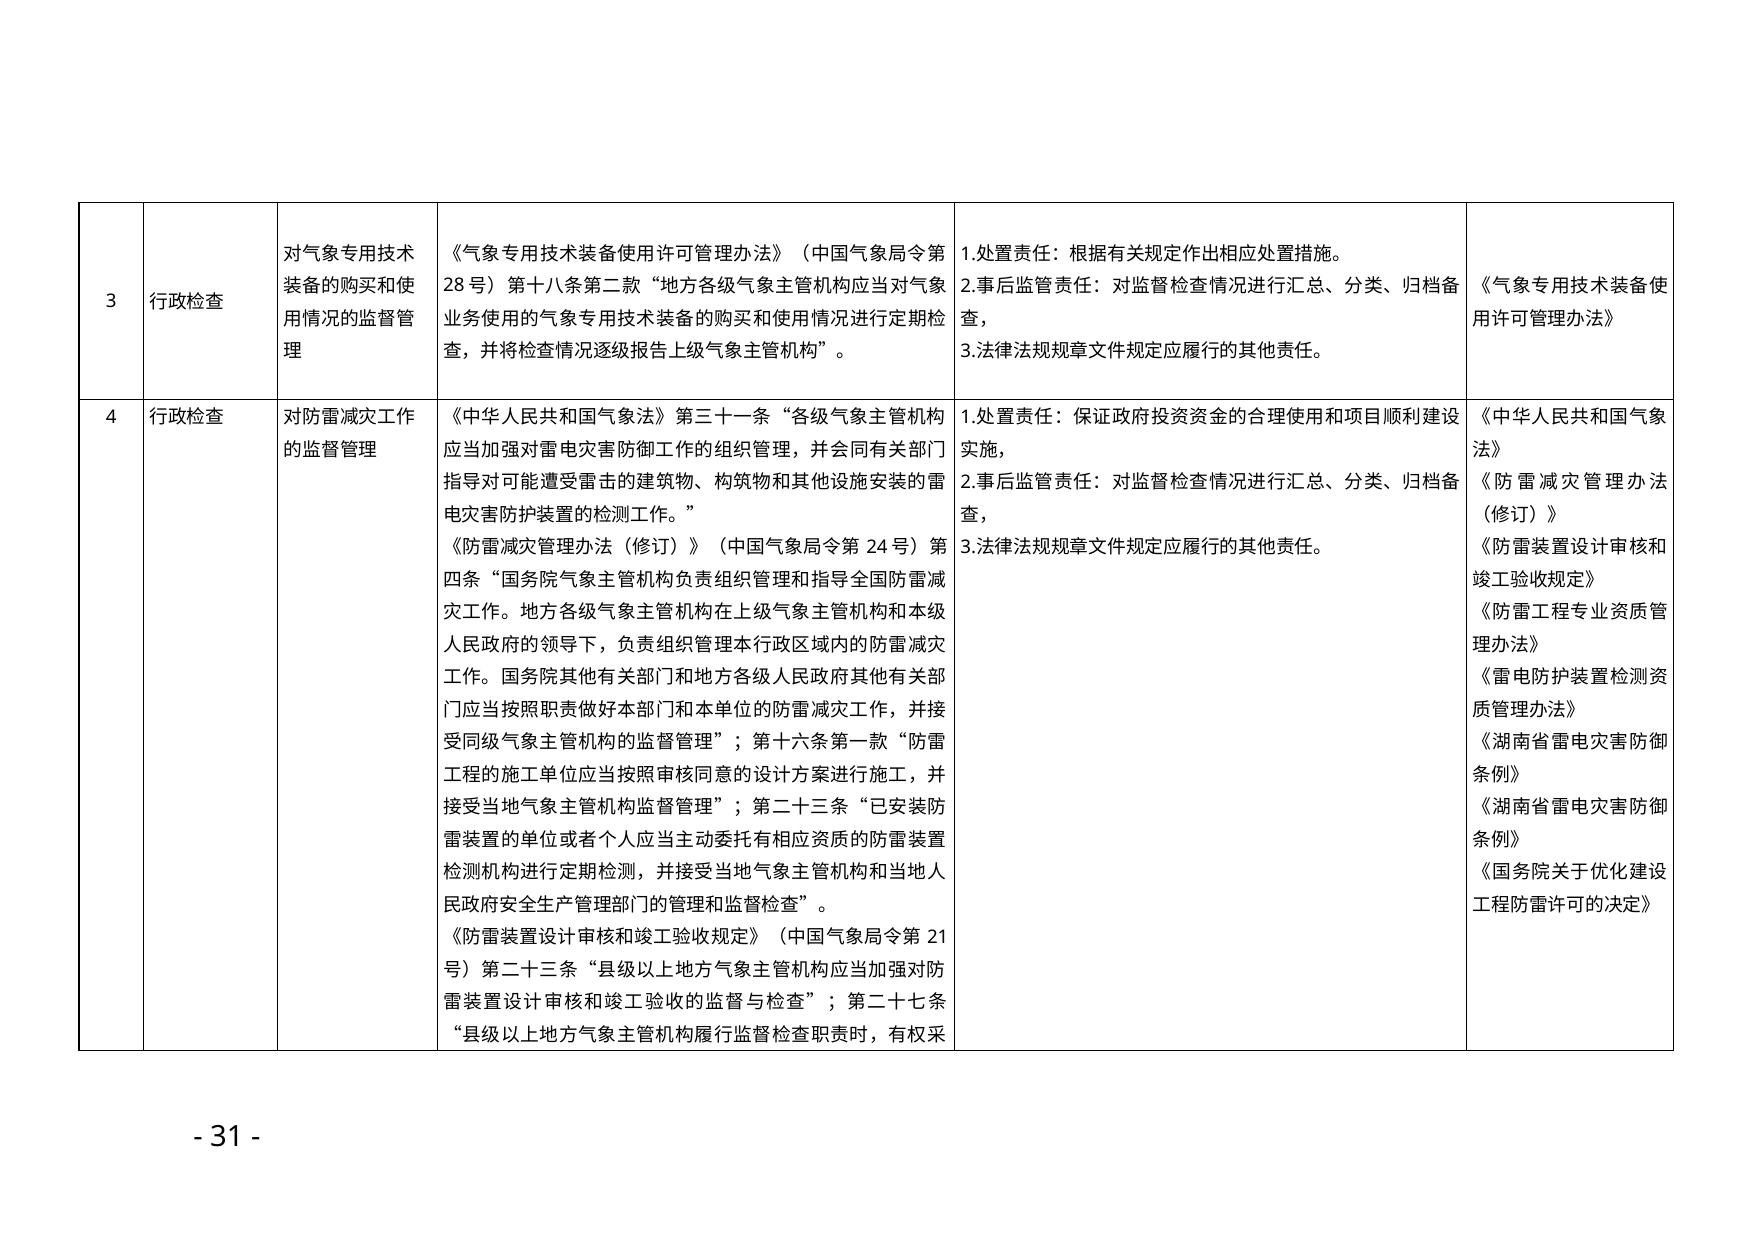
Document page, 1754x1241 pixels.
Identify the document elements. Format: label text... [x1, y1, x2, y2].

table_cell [955, 400, 1466, 1049]
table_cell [438, 400, 954, 1049]
table_cell 《气象专用技术装备使用许可管理办法》（中国气象局令第28号）第十八条第二款“地方各级气象主管机构应当对气象业务使用的气象专用技术装备的购买和使用情况进行定期检查，并将检查情况逐级报告上级气象主管机构”。 [438, 203, 954, 398]
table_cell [1467, 400, 1673, 1049]
table_cell 4 [80, 400, 143, 1049]
table_cell 《气象专用技术装备使用许可管理办法》 [1467, 203, 1673, 398]
table_cell 行政检查 [144, 203, 277, 398]
table_cell 对气象专用技术装备的购买和使用情况的监督管理 [278, 203, 437, 398]
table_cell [955, 203, 1466, 398]
table_cell 3 [80, 203, 143, 398]
table_cell 对防雷减灾工作的监督管理 [278, 400, 437, 1049]
table_cell 行政检查 [144, 400, 277, 1049]
